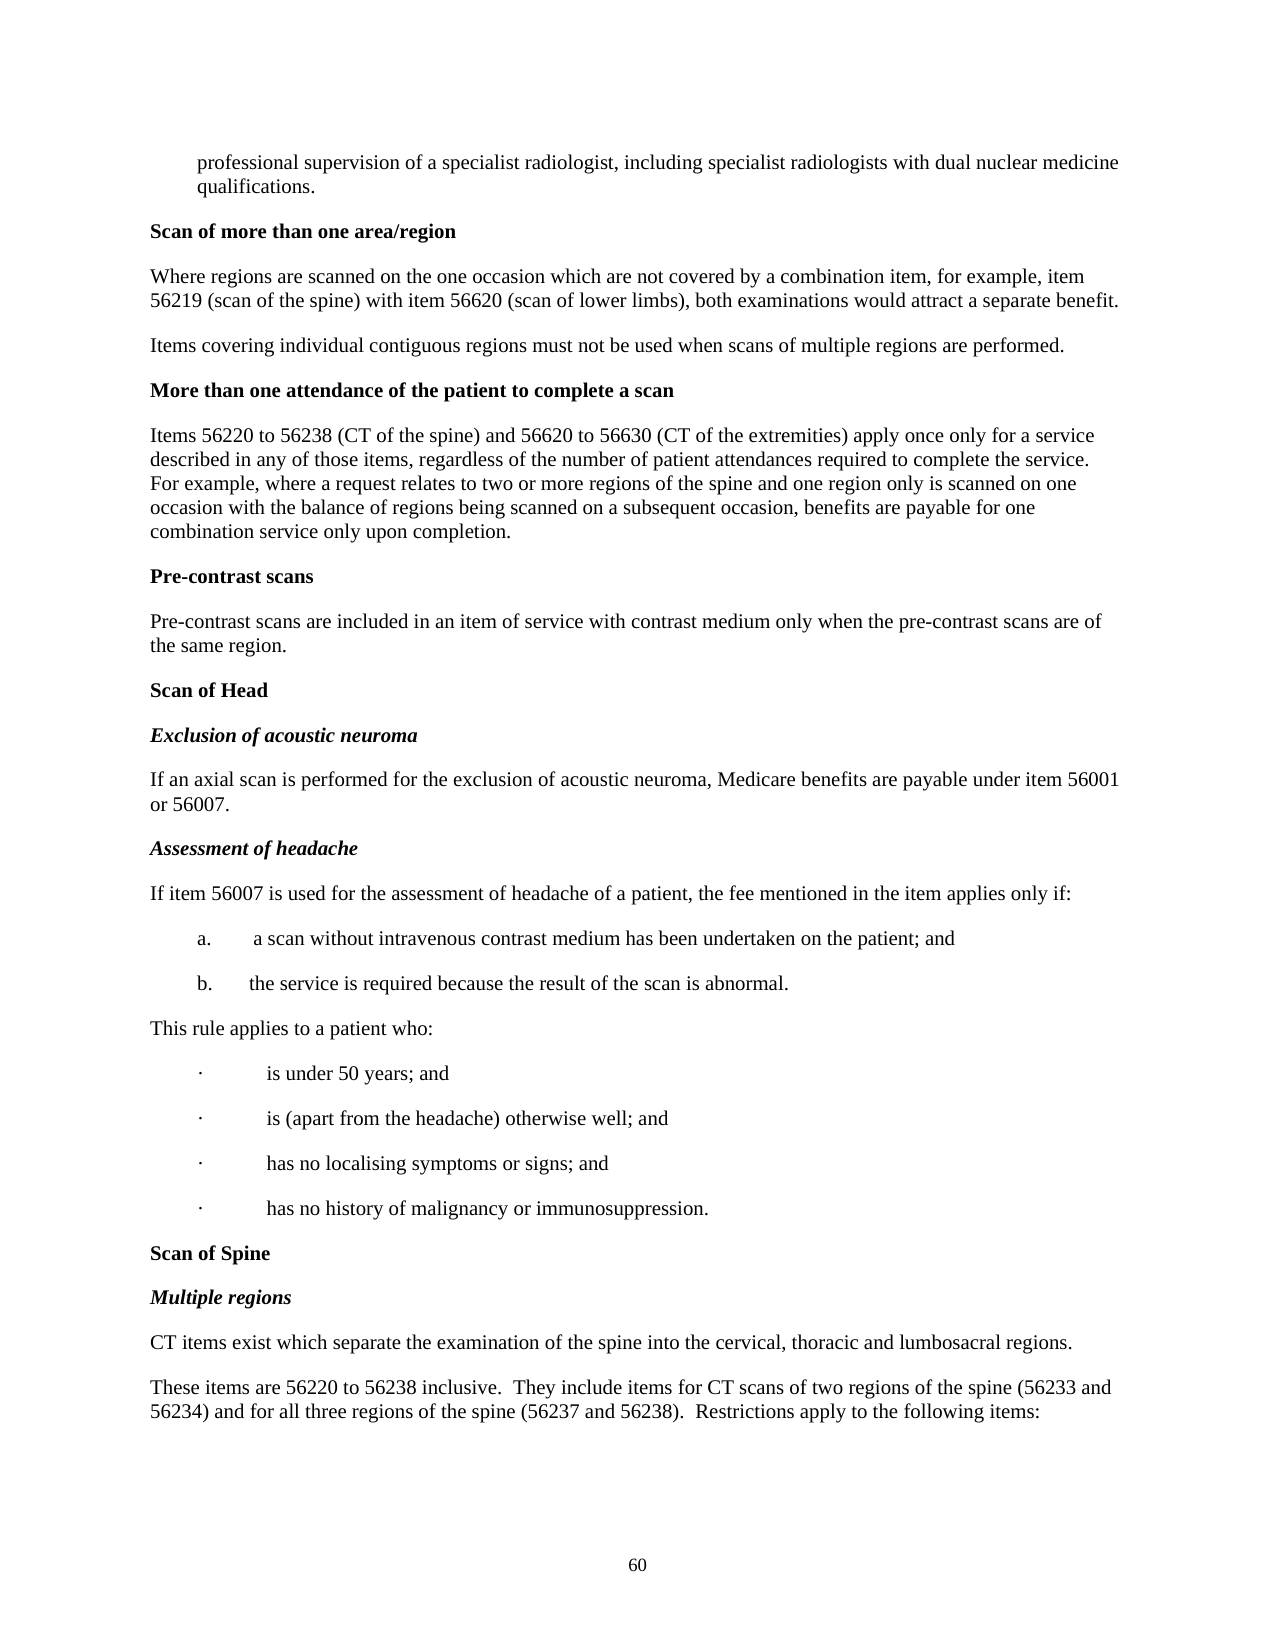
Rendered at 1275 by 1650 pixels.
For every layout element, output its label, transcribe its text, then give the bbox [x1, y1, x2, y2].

text Scan of more than one area/region [150, 219, 1125, 243]
text If item 56007 is used for the assessment of headache of a patient, the fee mentioned in the item applies only if: [150, 881, 1125, 905]
text Multiple regions [150, 1285, 1125, 1309]
text Pre-contrast scans [150, 564, 1125, 588]
text More than one attendance of the patient to complete a scan [150, 378, 1125, 402]
text Scan of Spine [150, 1240, 1125, 1264]
text Scan of Head [150, 678, 1125, 702]
text This rule applies to a patient who: [150, 1016, 1125, 1040]
text Where regions are scanned on the one occasion which are not covered by a combination item, for example, item 56219 (scan of the spine) with item 56620 (scan of lower limbs), both examinations would attract a separate benefit. [150, 264, 1125, 312]
text Assessment of headache [150, 836, 1125, 860]
text a. a scan without intravenous contrast medium has been undertaken on the patient; and [151, 926, 1125, 950]
text If an axial scan is performed for the exclusion of acoustic neuroma, Medicare benefits are payable under item 56001 or 56007. [150, 767, 1125, 816]
text Items 56220 to 56238 (CT of the spine) and 56620 to 56630 (CT of the extremities) apply once only for a service described in any of those items, regardless of the number of patient attendances required to complete the service. For example, where a request relates to two or more regions of the spine and one region only is scanned on one occasion with the balance of regions being scanned on a subsequent occasion, benefits are payable for one combination service only upon completion. [150, 423, 1125, 543]
text Exclusion of acoustic neuroma [150, 722, 1125, 747]
text · has no localising symptoms or signs; and [151, 1151, 1125, 1175]
text b. the service is required because the result of the scan is abnormal. [151, 971, 1125, 995]
text Pre-contrast scans are included in an item of service with contrast medium only when the pre-contrast scans are of the same region. [150, 609, 1125, 657]
text Items covering individual contiguous regions must not be used when scans of multiple regions are performed. [150, 333, 1125, 357]
text · is (apart from the headache) otherwise well; and [151, 1106, 1125, 1130]
text These items are 56220 to 56238 inclusive. They include items for CT scans of two regions of the spine (56233 and 56234) and for all three regions of the spine (56237 and 56238). Restrictions apply to the following items: [150, 1375, 1125, 1423]
text CT items exist which separate the examination of the spine into the cervical, thoracic and lumbosacral regions. [150, 1330, 1125, 1354]
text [151, 150, 1125, 198]
text · has no history of malignancy or immunosuppression. [151, 1196, 1125, 1219]
text · is under 50 years; and [151, 1061, 1125, 1085]
